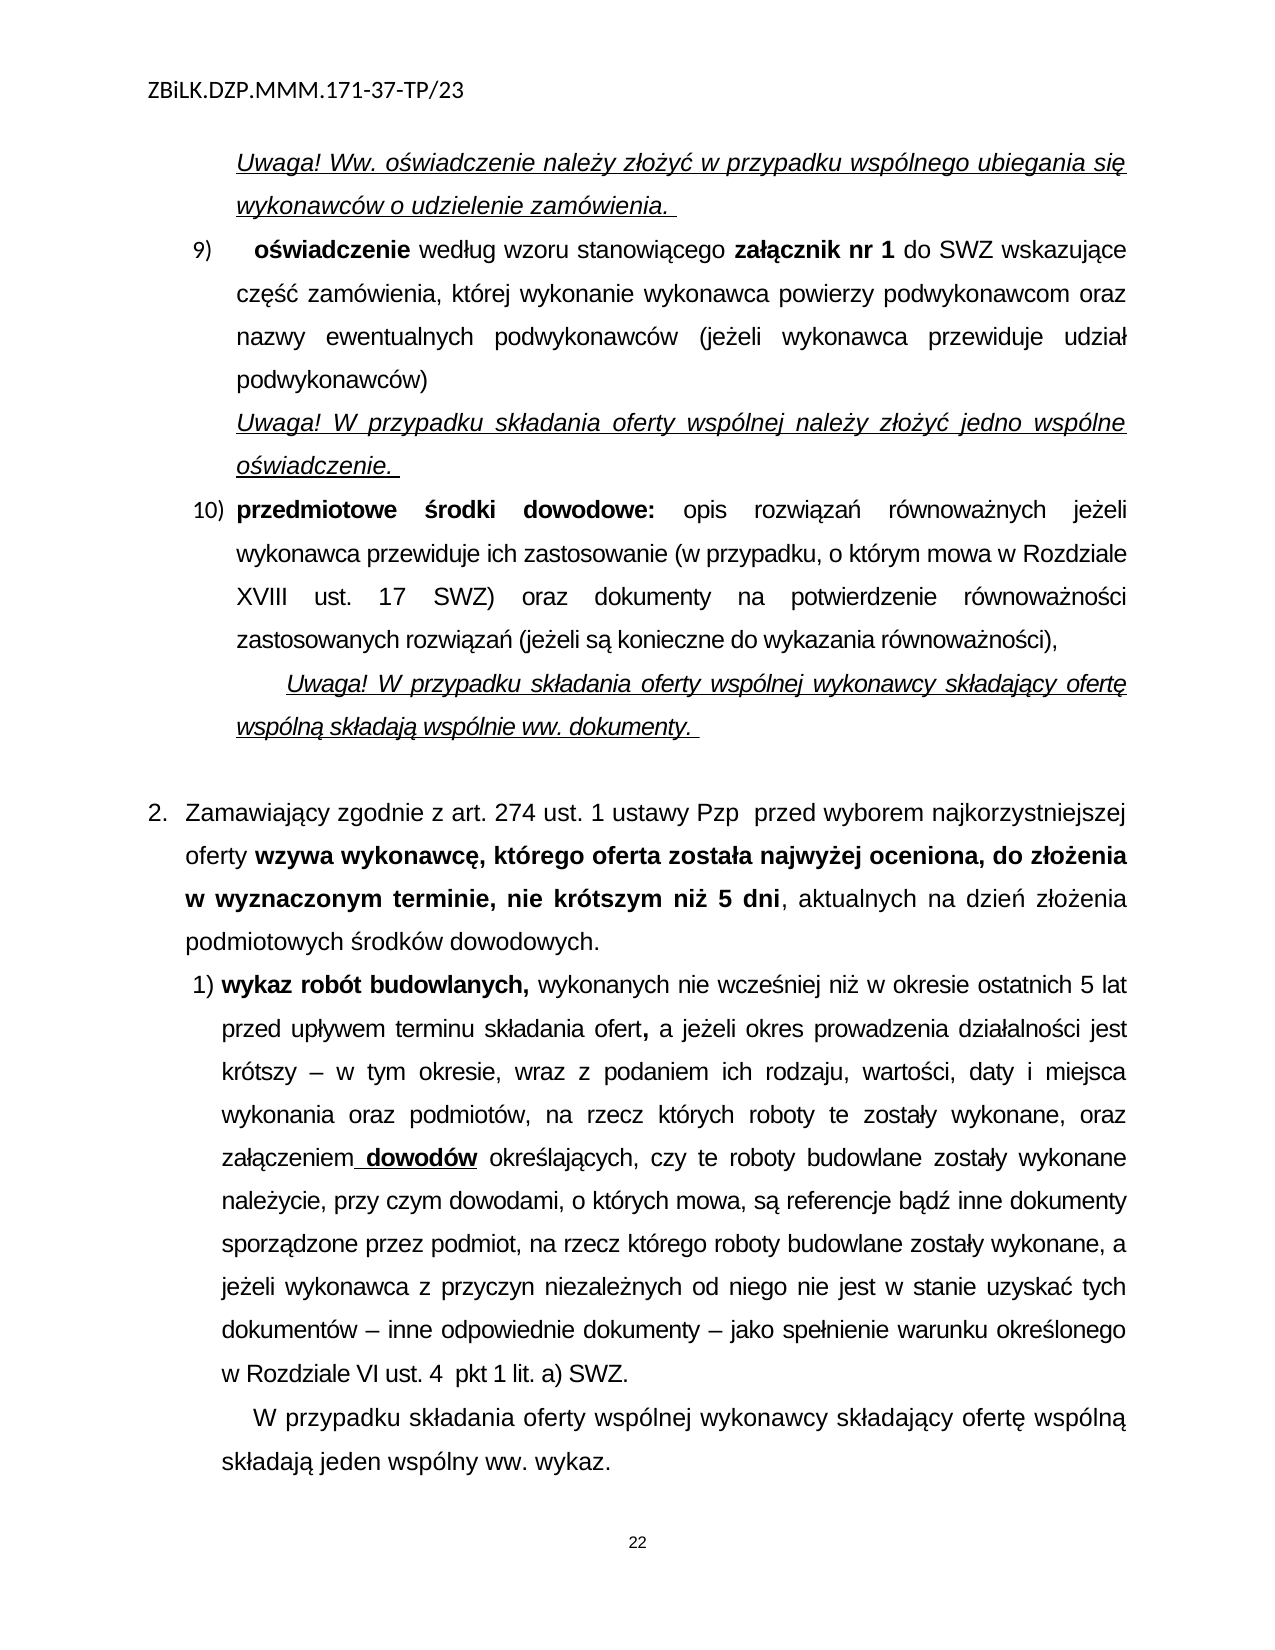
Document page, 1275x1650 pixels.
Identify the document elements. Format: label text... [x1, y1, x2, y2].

text Uwaga! W przypadku składania oferty wspólnej wykonawcy składający ofertę wspólną składają wspólnie ww. dokumenty. [192, 669, 1127, 741]
list przedmiotowe środki dowodowe: opis rozwiązań równoważnych jeżeli wykonawca przewiduje ich zastosowanie (w przypadku, o którym mowa w Rozdziale XVIII ust. 17 SWZ) oraz dokumenty na potwierdzenie równoważności zastosowanych rozwiązań (jeżeli są konieczne do wykazania równoważności), [192, 494, 1127, 654]
list Zamawiający zgodnie z art. 274 ust. 1 ustawy Pzp przed wyborem najkorzystniejszej oferty wzywa wykonawcę, którego oferta została najwyżej oceniona, do złożenia w wyznaczonym terminie, nie krótszym niż 5 dni, aktualnych na dzień złożenia podmiotowych środków dowodowych. [148, 798, 1127, 956]
text Uwaga! Ww. oświadczenie należy złożyć w przypadku wspólnego ubiegania się wykonawców o udzielenie zamówienia. [236, 148, 1127, 173]
list wykaz robót budowlanych, wykonanych nie wcześniej niż w okresie ostatnich 5 lat przed upływem terminu składania ofert, a jeżeli okres prowadzenia działalności jest krótszy – w tym okresie, wraz z podaniem ich rodzaju, wartości, daty i miejsca wykonania oraz podmiotów, na rzecz których roboty te zostały wykonane, oraz załączeniem dowodów określających, czy te roboty budowlane zostały wykonane należycie, przy czym dowodami, o których mowa, są referencje bądź inne dokumenty sporządzone przez podmiot, na rzecz którego roboty budowlane zostały wykonane, a jeżeli wykonawca z przyczyn niezależnych od niego nie jest w stanie uzyskać tych dokumentów – inne odpowiednie dokumenty – jako spełnienie warunku określonego w Rozdziale VI ust. 4 pkt 1 lit. a) SWZ. [192, 971, 1127, 1387]
text Uwaga! Ww. oświadczenie należy złożyć w przypadku wspólnego ubiegania się wykonawców o udzielenie zamówienia. [236, 174, 1127, 219]
text W przypadku składania oferty wspólnej wykonawcy składający ofertę wspólną składają jeden wspólny ww. wykaz. [192, 1403, 1127, 1475]
text Uwaga! W przypadku składania oferty wspólnej należy złożyć jedno wspólne oświadczenie. [236, 434, 1127, 480]
list oświadczenie według wzoru stanowiącego załącznik nr 1 do SWZ wskazujące część zamówienia, której wykonanie wykonawca powierzy podwykonawcom oraz nazwy ewentualnych podwykonawców (jeżeli wykonawca przewiduje udział podwykonawców) [192, 234, 1127, 394]
text Uwaga! W przypadku składania oferty wspólnej należy złożyć jedno wspólne oświadczenie. [236, 408, 1127, 433]
